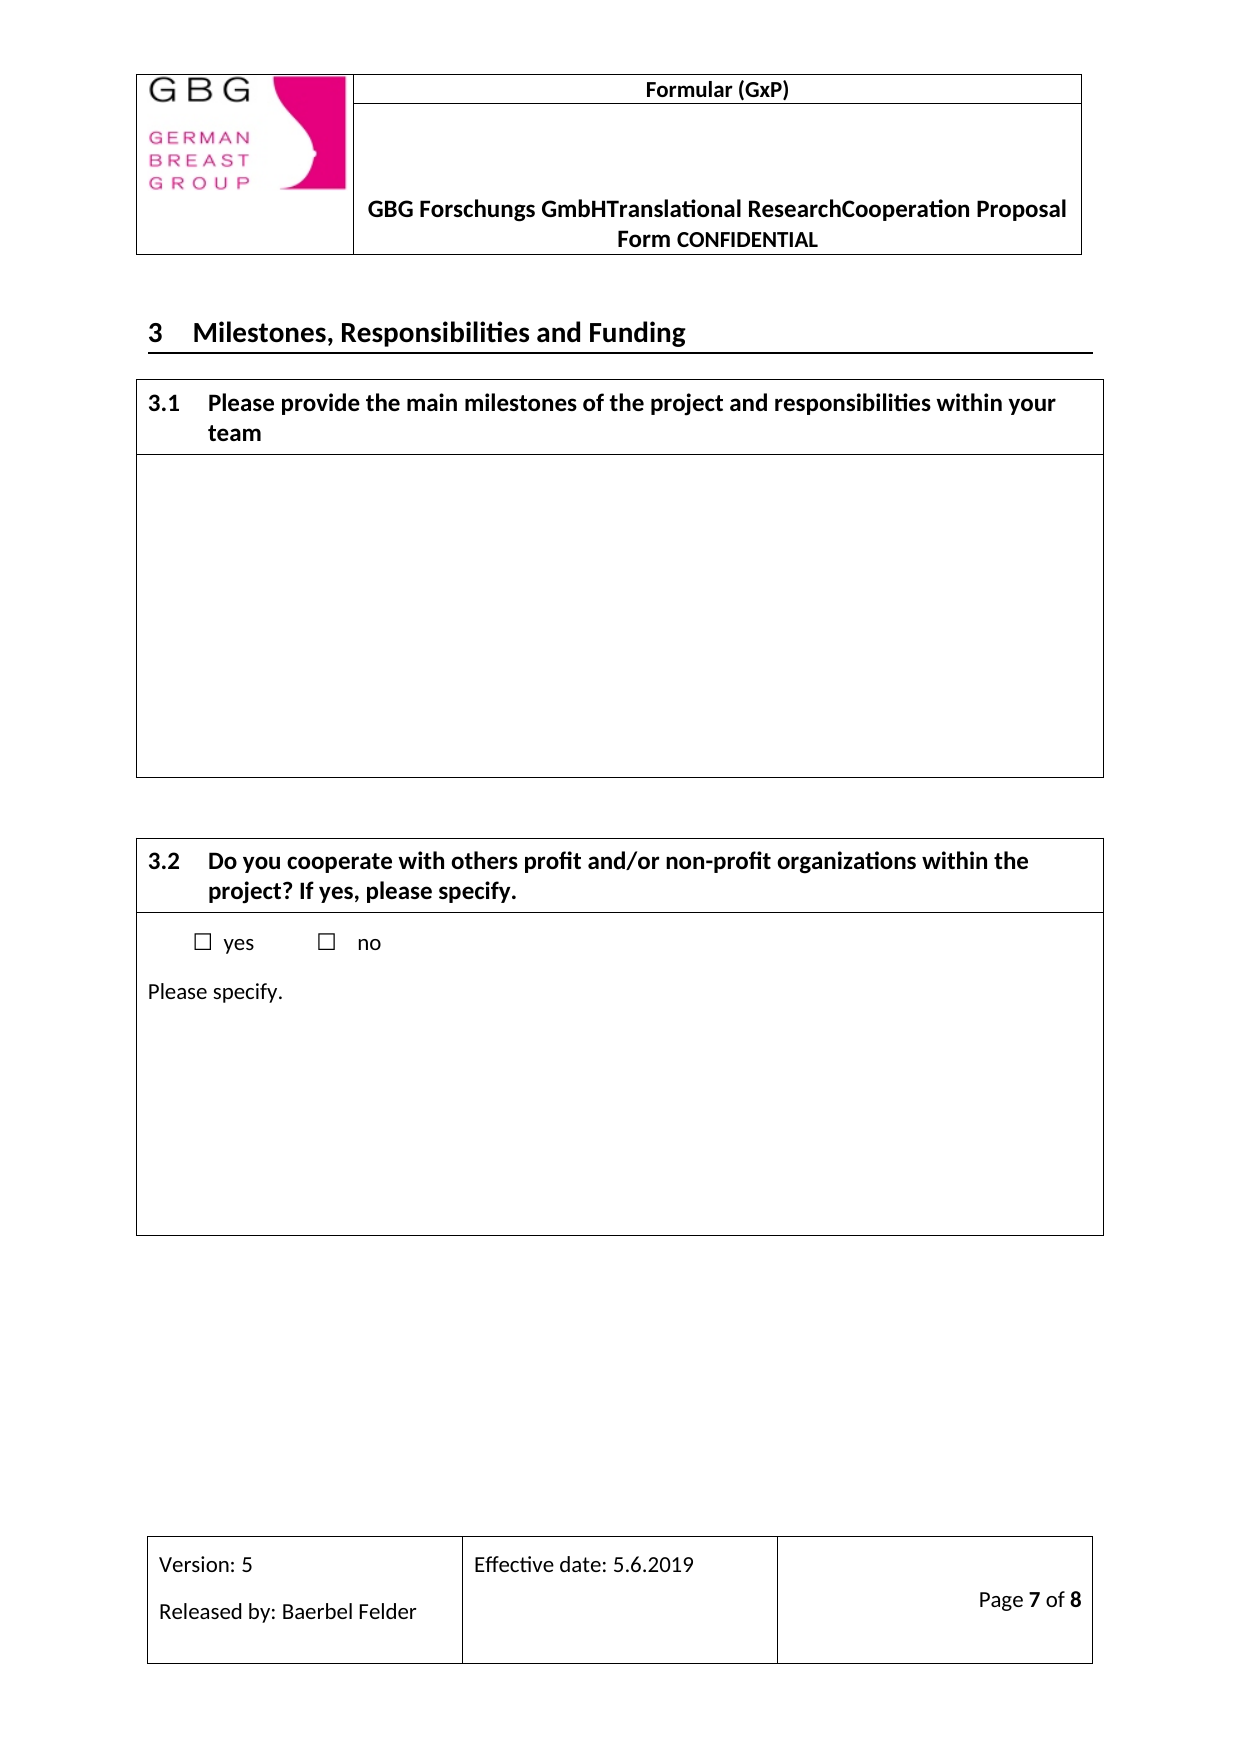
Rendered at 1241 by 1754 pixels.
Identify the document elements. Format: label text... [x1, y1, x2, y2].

picture [147, 75, 348, 191]
table_header Please provide the main milestones of the project and responsibilities within your team [137, 380, 1103, 454]
table_cell [137, 455, 1103, 777]
table_cell yes no [137, 913, 1103, 1235]
table_header Do you cooperate with others profit and/or non-profit organizations within the project? If yes, please specify. [137, 839, 1103, 912]
subtitle Milestones, Responsibilities and Funding [148, 314, 1093, 352]
